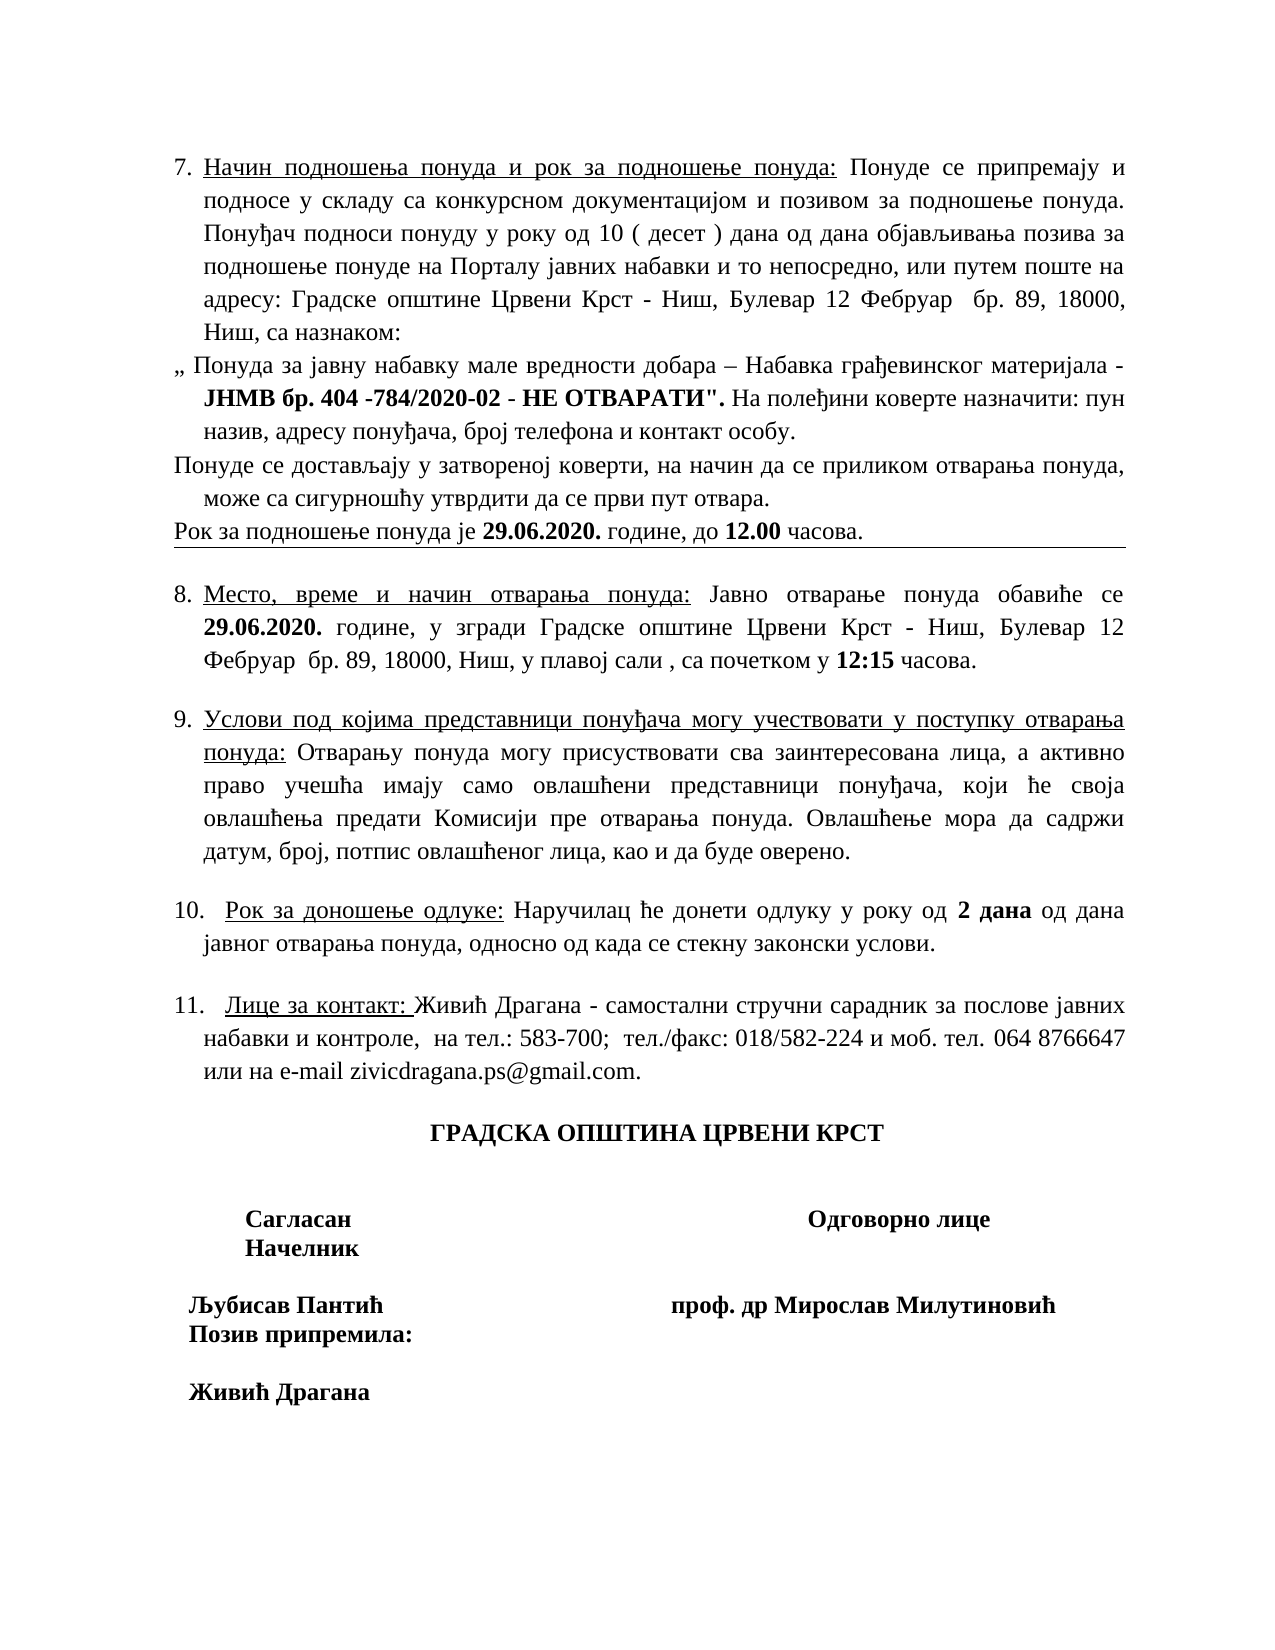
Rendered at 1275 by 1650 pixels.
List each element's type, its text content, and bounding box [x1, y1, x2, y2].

text Начелник [188, 1233, 1126, 1262]
text Рок за подношење понуда је 29.06.2020. године, до 12.00 часова. [174, 516, 1126, 547]
list Начин подношења понуда и рок за подношење понуда: Понуде се припремају и подносе у складу са конкурсном документацијом и позивом за подношење понуда. Понуђач подноси понуду у року од 10 ( десет ) дана од дана објављивања позива за подношење понуде на Порталу јавних набавки и то непосредно, или путем поште на адресу: Градске општине Црвени Крст - Ниш, Булевар 12 Фебруар бр. 89, 18000, Ниш, са назнаком: [174, 152, 1126, 346]
text Сагласан Одговорно лице [188, 1204, 1126, 1233]
text Позив припремила: [188, 1319, 1126, 1348]
text Живић Драгана [188, 1377, 1126, 1405]
text Понуде се достављају у затвореној коверти, на начин да се приликом отварања понуда, може са сигурношћу утврдити да се први пут отвара. [174, 450, 1126, 511]
text Љубисав Пантић проф. др Мирослав Милутиновић [188, 1262, 1126, 1319]
list Рок за доношење одлуке: Наручилац ће донети одлуку у року од 2 дана од дана јавног отварања понуда, односно од када се стекну законски услови. [174, 896, 1124, 957]
text „ Понуда за јавну набавку мале вредности добара – Набавка грађевинског материјала - ЈНМВ бр. 404 -784/2020-02 - НЕ ОТВАРАТИ". На полеђини коверте назначити: пун назив, адресу понуђача, број телефона и контакт особу. [174, 350, 1126, 445]
list Место, време и начин отварања понуда: Јавно отварање понуда обавиће се 29.06.2020. године, у згради Градске општине Црвени Крст - Ниш, Булевар 12 Фебруар бр. 89, 18000, Ниш, у плавој сали , са почетком у 12:15 часова. [174, 579, 1124, 674]
list Лице за контакт: Живић Драгана - самостални стручни сарадник за послове јавних набавки и контроле, на тел.: 583-700; тел./факс: 018/582-224 и моб. тел. 064 8766647 или на e-mail zivicdragana.ps@gmail.com. [174, 990, 1126, 1085]
list Услови под којима представници понуђача могу учествовати у поступку отварања понуда: Отварању понуда могу присуствовати сва заинтересована лица, а активно право учешћа имају само овлашћени представници понуђача, који ће своја овлашћења предати Комисији пре отварања понуда. Овлашћење мора да садржи датум, број, потпис овлашћеног лица, као и да буде оверено. [174, 704, 1126, 865]
text ГРАДСКА ОПШТИНА ЦРВЕНИ КРСТ [188, 1118, 1126, 1147]
